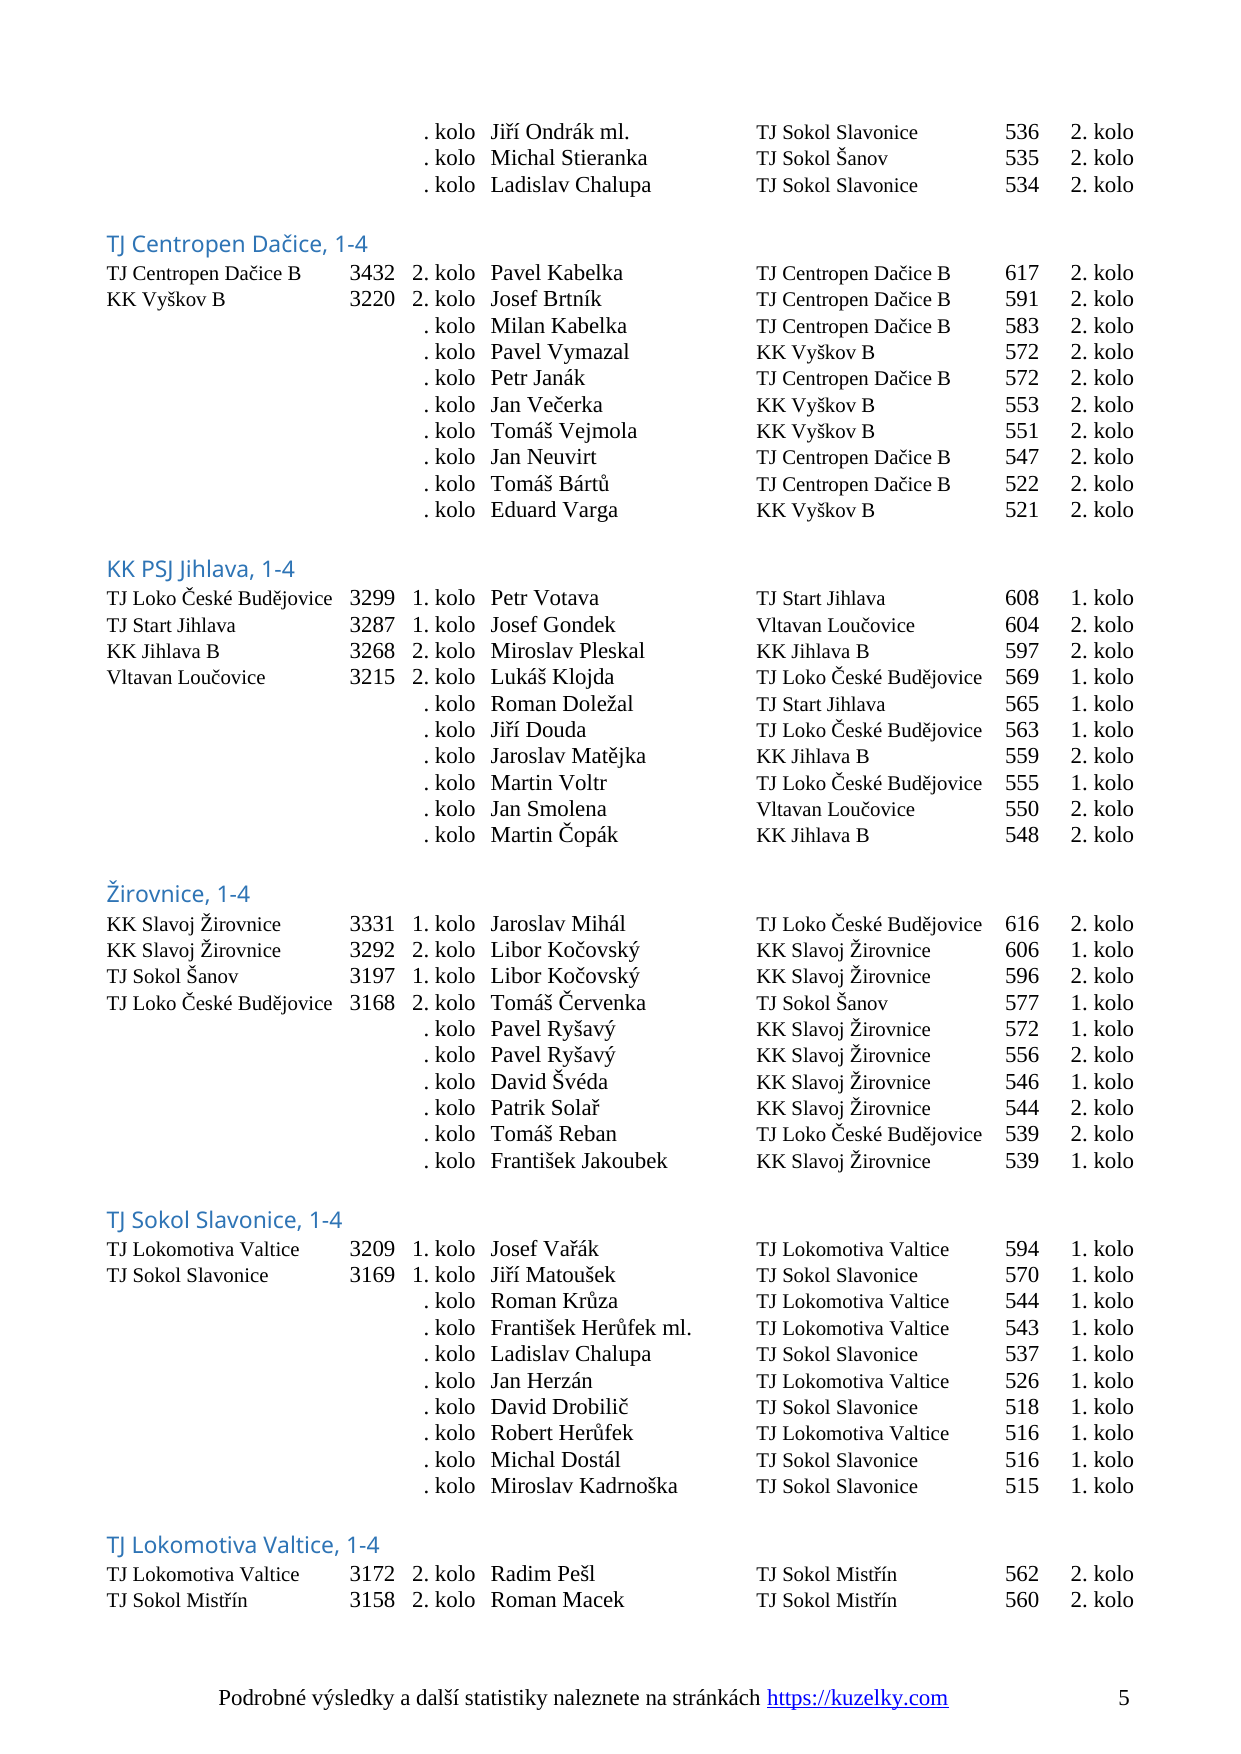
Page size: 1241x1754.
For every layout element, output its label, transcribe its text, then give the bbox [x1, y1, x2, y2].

subtitle KK PSJ Jihlava, 1-4 [106, 553, 1134, 584]
text . kolo Pavel Ryšavý KK Slavoj Žirovnice 556 2. kolo [106, 1041, 1134, 1068]
subtitle TJ Lokomotiva Valtice, 1-4 [106, 1529, 1134, 1560]
text TJ Lokomotiva Valtice 3209 1. kolo Josef Vařák TJ Lokomotiva Valtice 594 1. kolo [106, 1235, 1134, 1261]
subtitle TJ Sokol Slavonice, 1-4 [106, 1204, 1134, 1235]
text . kolo Miroslav Kadrnoška TJ Sokol Slavonice 515 1. kolo [106, 1472, 1134, 1498]
text . kolo Milan Kabelka TJ Centropen Dačice B 583 2. kolo [106, 312, 1134, 338]
subtitle Žirovnice, 1-4 [106, 878, 1134, 909]
text TJ Sokol Slavonice 3169 1. kolo Jiří Matoušek TJ Sokol Slavonice 570 1. kolo [106, 1261, 1134, 1288]
text . kolo Ladislav Chalupa TJ Sokol Slavonice 537 1. kolo [106, 1340, 1134, 1367]
text TJ Loko České Budějovice 3168 2. kolo Tomáš Červenka TJ Sokol Šanov 577 1. kolo [106, 989, 1134, 1015]
text TJ Sokol Šanov 3197 1. kolo Libor Kočovský KK Slavoj Žirovnice 596 2. kolo [106, 962, 1134, 989]
text KK Vyškov B 3220 2. kolo Josef Brtník TJ Centropen Dačice B 591 2. kolo [106, 285, 1134, 312]
text KK Jihlava B 3268 2. kolo Miroslav Pleskal KK Jihlava B 597 2. kolo [106, 637, 1134, 663]
text Vltavan Loučovice 3215 2. kolo Lukáš Klojda TJ Loko České Budějovice 569 1. kolo [106, 663, 1134, 690]
text . kolo Roman Krůza TJ Lokomotiva Valtice 544 1. kolo [106, 1288, 1134, 1314]
text . kolo František Jakoubek KK Slavoj Žirovnice 539 1. kolo [106, 1147, 1134, 1173]
text TJ Start Jihlava 3287 1. kolo Josef Gondek Vltavan Loučovice 604 2. kolo [106, 611, 1134, 637]
text . kolo Jan Smolena Vltavan Loučovice 550 2. kolo [106, 795, 1134, 821]
text . kolo David Švéda KK Slavoj Žirovnice 546 1. kolo [106, 1068, 1134, 1094]
text . kolo Michal Dostál TJ Sokol Slavonice 516 1. kolo [106, 1446, 1134, 1472]
text . kolo Martin Voltr TJ Loko České Budějovice 555 1. kolo [106, 769, 1134, 795]
text . kolo Ladislav Chalupa TJ Sokol Slavonice 534 2. kolo [106, 171, 1134, 197]
text . kolo Eduard Varga KK Vyškov B 521 2. kolo [106, 496, 1134, 522]
text . kolo Jiří Douda TJ Loko České Budějovice 563 1. kolo [106, 716, 1134, 742]
text . kolo Martin Čopák KK Jihlava B 548 2. kolo [106, 821, 1134, 848]
text . kolo Patrik Solař KK Slavoj Žirovnice 544 2. kolo [106, 1094, 1134, 1120]
text . kolo Robert Herůfek TJ Lokomotiva Valtice 516 1. kolo [106, 1419, 1134, 1446]
text . kolo Tomáš Vejmola KK Vyškov B 551 2. kolo [106, 417, 1134, 443]
text . kolo Jan Herzán TJ Lokomotiva Valtice 526 1. kolo [106, 1367, 1134, 1393]
text . kolo Jaroslav Matějka KK Jihlava B 559 2. kolo [106, 742, 1134, 769]
subtitle TJ Centropen Dačice, 1-4 [106, 228, 1134, 259]
text . kolo Jiří Ondrák ml. TJ Sokol Slavonice 536 2. kolo [106, 118, 1134, 144]
text . kolo Michal Stieranka TJ Sokol Šanov 535 2. kolo [106, 144, 1134, 171]
text TJ Sokol Mistřín 3158 2. kolo Roman Macek TJ Sokol Mistřín 560 2. kolo [106, 1587, 1134, 1613]
text . kolo Jan Večerka KK Vyškov B 553 2. kolo [106, 391, 1134, 417]
text . kolo Tomáš Reban TJ Loko České Budějovice 539 2. kolo [106, 1120, 1134, 1147]
text TJ Loko České Budějovice 3299 1. kolo Petr Votava TJ Start Jihlava 608 1. kolo [106, 584, 1134, 611]
text . kolo František Herůfek ml. TJ Lokomotiva Valtice 543 1. kolo [106, 1314, 1134, 1340]
text . kolo Petr Janák TJ Centropen Dačice B 572 2. kolo [106, 364, 1134, 391]
text KK Slavoj Žirovnice 3331 1. kolo Jaroslav Mihál TJ Loko České Budějovice 616 2. kolo [106, 909, 1134, 936]
text . kolo Pavel Ryšavý KK Slavoj Žirovnice 572 1. kolo [106, 1015, 1134, 1041]
text . kolo David Drobilič TJ Sokol Slavonice 518 1. kolo [106, 1393, 1134, 1419]
text KK Slavoj Žirovnice 3292 2. kolo Libor Kočovský KK Slavoj Žirovnice 606 1. kolo [106, 936, 1134, 962]
text . kolo Jan Neuvirt TJ Centropen Dačice B 547 2. kolo [106, 443, 1134, 470]
text . kolo Pavel Vymazal KK Vyškov B 572 2. kolo [106, 338, 1134, 364]
text . kolo Tomáš Bártů TJ Centropen Dačice B 522 2. kolo [106, 470, 1134, 496]
text TJ Lokomotiva Valtice 3172 2. kolo Radim Pešl TJ Sokol Mistřín 562 2. kolo [106, 1560, 1134, 1587]
text . kolo Roman Doležal TJ Start Jihlava 565 1. kolo [106, 690, 1134, 716]
text TJ Centropen Dačice B 3432 2. kolo Pavel Kabelka TJ Centropen Dačice B 617 2. kolo [106, 259, 1134, 285]
